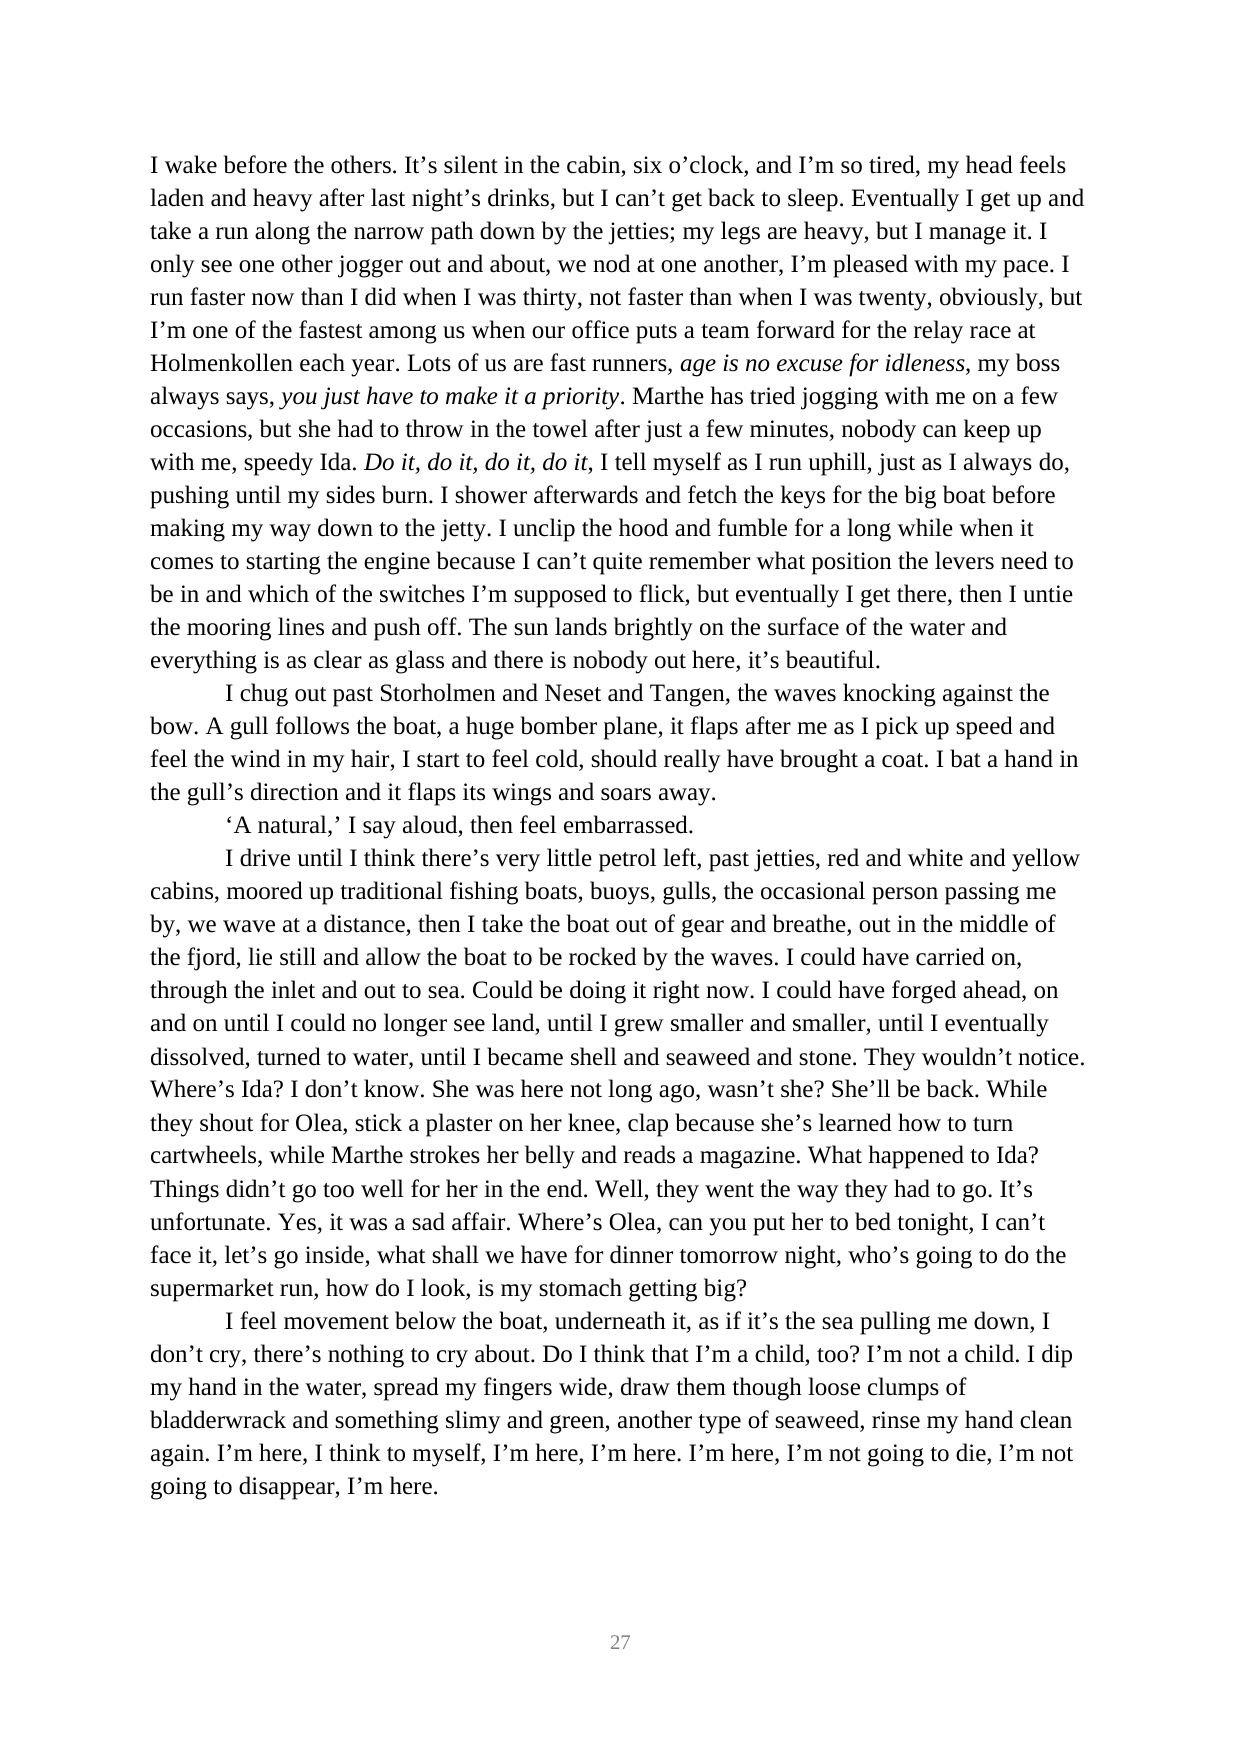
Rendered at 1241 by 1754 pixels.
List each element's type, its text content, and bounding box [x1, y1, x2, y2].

text I feel movement below the boat, underneath it, as if it’s the sea pulling me down, I don’t cry, there’s nothing to cry about. Do I think that I’m a child, too? I’m not a child. I dip my hand in the water, spread my fingers wide, draw them though loose clumps of bladderwrack and something slimy and green, another type of seaweed, rinse my hand clean again. I’m here, I think to myself, I’m here, I’m here. I’m here, I’m not going to die, I’m not going to disappear, I’m here. [150, 1306, 1090, 1499]
text ‘A natural,’ I say aloud, then feel embarrassed. [150, 810, 1090, 839]
text I drive until I think there’s very little petrol left, past jetties, red and white and yellow cabins, moored up traditional fishing boats, buoys, gulls, the occasional person passing me by, we wave at a distance, then I take the boat out of gear and breathe, out in the middle of the fjord, lie still and allow the boat to be rocked by the waves. I could have carried on, through the inlet and out to sea. Could be doing it right now. I could have forged ahead, on and on until I could no longer see land, until I grew smaller and smaller, until I eventually dissolved, turned to water, until I became shell and seaweed and stone. They wouldn’t notice. Where’s Ida? I don’t know. She was here not long ago, wasn’t she? She’ll be back. While they shout for Olea, stick a plaster on her knee, clap because she’s learned how to turn cartwheels, while Marthe strokes her belly and reads a magazine. What happened to Ida? Things didn’t go too well for her in the end. Well, they went the way they had to go. It’s unfortunate. Yes, it was a sad affair. Where’s Olea, can you put her to bed tonight, I can’t face it, let’s go inside, what shall we have for dinner tomorrow night, who’s going to do the supermarket run, how do I look, is my stomach getting big? [150, 843, 1090, 1301]
text I chug out past Storholmen and Neset and Tangen, the waves knocking against the bow. A gull follows the boat, a huge bomber plane, it flaps after me as I pick up speed and feel the wind in my hair, I start to feel cold, should really have brought a coat. I bat a hand in the gull’s direction and it flaps its wings and soars away. [150, 678, 1090, 806]
text I wake before the others. It’s silent in the cabin, six o’clock, and I’m so tired, my head feels laden and heavy after last night’s drinks, but I can’t get back to sleep. Eventually I get up and take a run along the narrow path down by the jetties; my legs are heavy, but I manage it. I only see one other jogger out and about, we nod at one another, I’m pleased with my pace. I run faster now than I did when I was thirty, not faster than when I was twenty, obviously, but I’m one of the fastest among us when our office puts a team forward for the relay race at Holmenkollen each year. Lots of us are fast runners, age is no excuse for idleness, my boss always says, you just have to make it a priority. Marthe has tried jogging with me on a few occasions, but she had to throw in the towel after just a few minutes, nobody can keep up with me, speedy Ida. Do it, do it, do it, do it, I tell myself as I run uphill, just as I always do, pushing until my sides burn. I shower afterwards and fetch the keys for the big boat before making my way down to the jetty. I unclip the hood and fumble for a long while when it comes to starting the engine because I can’t quite remember what position the levers need to be in and which of the switches I’m supposed to flick, but eventually I get there, then I untie the mooring lines and push off. The sun lands brightly on the surface of the water and everything is as clear as glass and there is nobody out here, it’s beautiful. [150, 150, 1090, 674]
